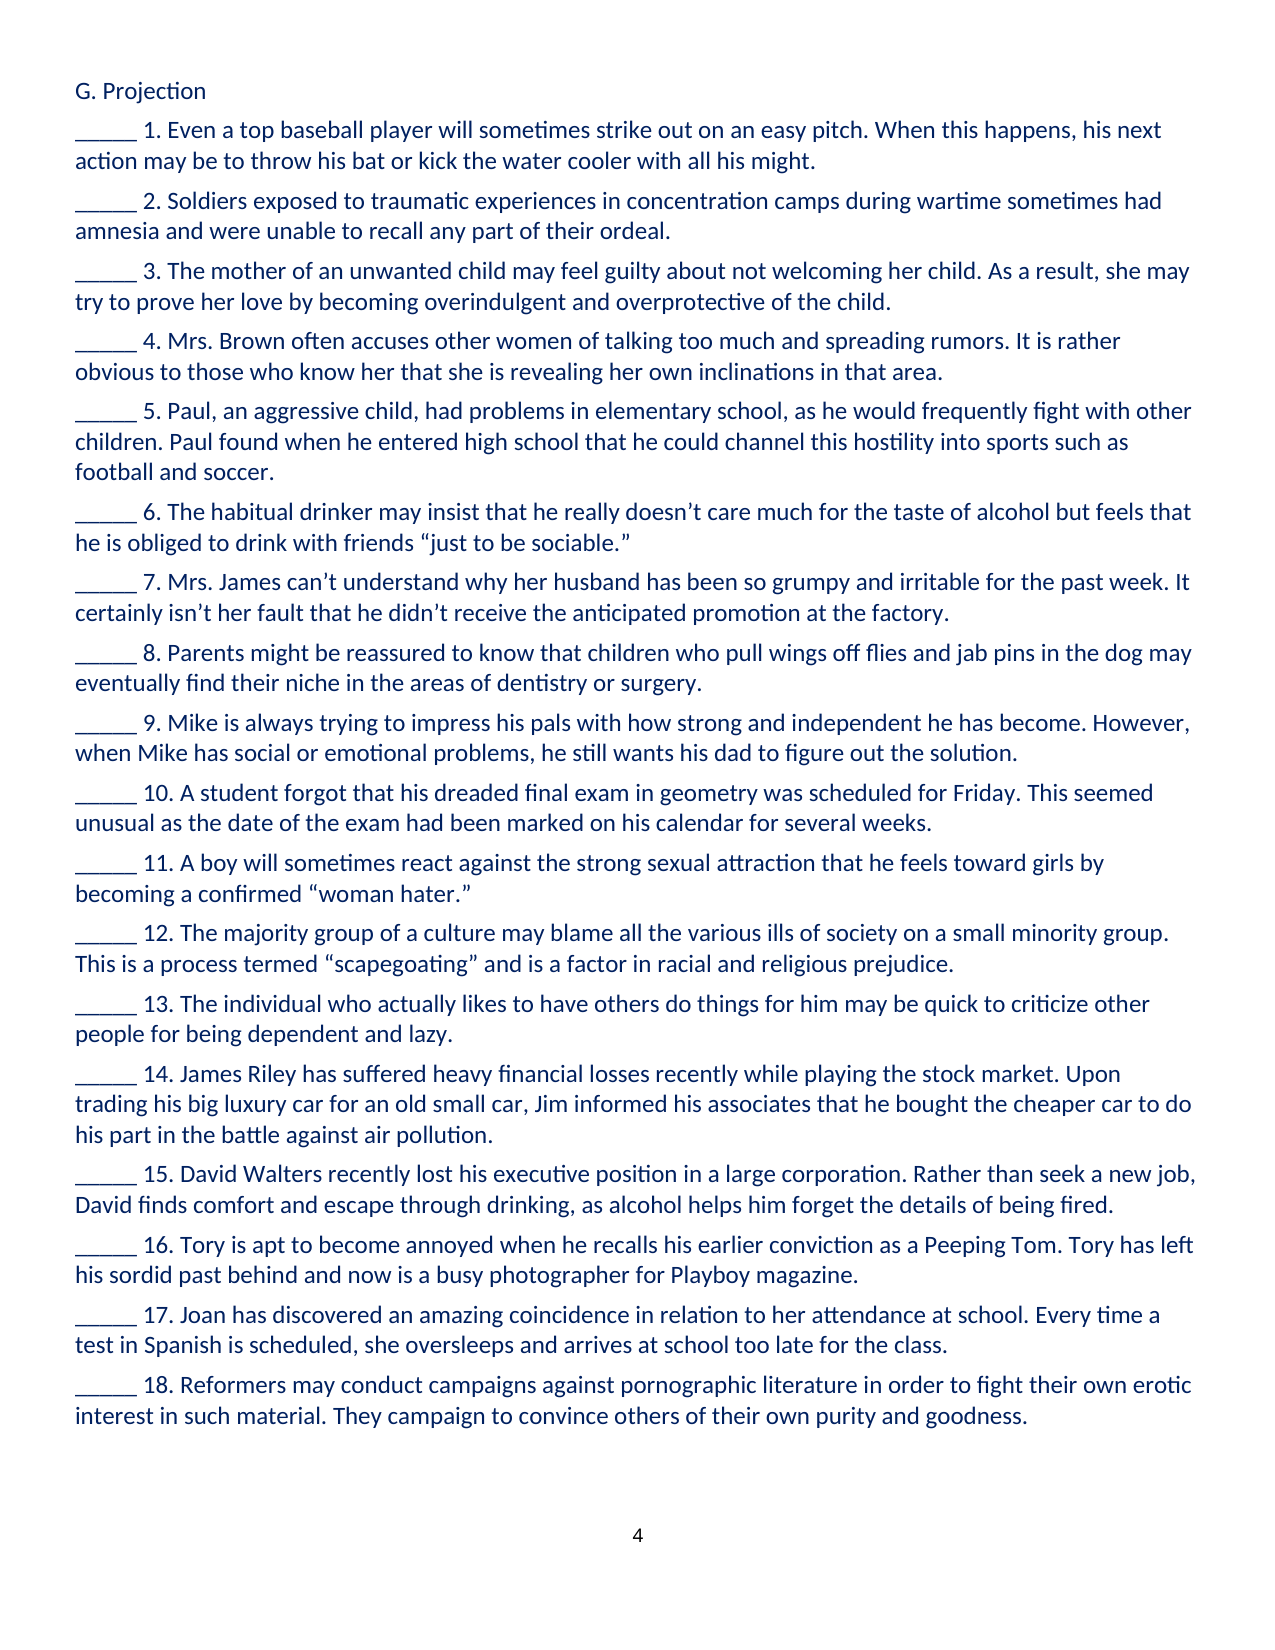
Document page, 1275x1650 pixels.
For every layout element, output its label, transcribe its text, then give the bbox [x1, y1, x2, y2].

text _____ 11. A boy will sometimes react against the strong sexual attraction that he feels toward girls by becoming a confirmed “woman hater.” [75, 847, 1200, 908]
text _____ 5. Paul, an aggressive child, had problems in elementary school, as he would frequently fight with other children. Paul found when he entered high school that he could channel this hostility into sports such as football and soccer. [75, 396, 1200, 487]
text _____ 10. A student forgot that his dreaded final exam in geometry was scheduled for Friday. This seemed unusual as the date of the exam had been marked on his calendar for several weeks. [75, 777, 1200, 838]
text _____ 9. Mike is always trying to impress his pals with how strong and independent he has become. However, when Mike has social or emotional problems, he still wants his dad to figure out the solution. [75, 707, 1200, 768]
text _____ 4. Mrs. Brown often accuses other women of talking too much and spreading rumors. It is rather obvious to those who know her that she is revealing her own inclinations in that area. [75, 325, 1200, 386]
text _____ 3. The mother of an unwanted child may feel guilty about not welcoming her child. As a result, she may try to prove her love by becoming overindulgent and overprotective of the child. [75, 255, 1200, 316]
text _____ 16. Tory is apt to become annoyed when he recalls his earlier conviction as a Peeping Tom. Tory has left his sordid past behind and now is a busy photographer for Playboy magazine. [75, 1229, 1200, 1290]
text _____ 2. Soldiers exposed to traumatic experiences in concentration camps during wartime sometimes had amnesia and were unable to recall any part of their ordeal. [75, 185, 1200, 246]
text _____ 8. Parents might be reassured to know that children who pull wings off flies and jab pins in the dog may eventually find their niche in the areas of dentistry or surgery. [75, 637, 1200, 698]
text _____ 17. Joan has discovered an amazing coincidence in relation to her attendance at school. Every time a test in Spanish is scheduled, she oversleeps and arrives at school too late for the class. [75, 1299, 1200, 1360]
text _____ 15. David Walters recently lost his executive position in a large corporation. Rather than seek a new job, David finds comfort and escape through drinking, as alcohol helps him forget the details of being fired. [75, 1159, 1200, 1220]
text _____ 12. The majority group of a culture may blame all the various ills of society on a small minority group. This is a process termed “scapegoating” and is a factor in racial and religious prejudice. [75, 917, 1200, 978]
text _____ 14. James Riley has suffered heavy financial losses recently while playing the stock market. Upon trading his big luxury car for an old small car, Jim informed his associates that he bought the cheaper car to do his part in the battle against air pollution. [75, 1058, 1200, 1149]
text _____ 1. Even a top baseball player will sometimes strike out on an easy pitch. When this happens, his next action may be to throw his bat or kick the water cooler with all his might. [75, 115, 1200, 176]
text _____ 6. The habitual drinker may insist that he really doesn’t care much for the taste of alcohol but feels that he is obliged to drink with friends “just to be sociable.” [75, 496, 1200, 557]
text G. Projection [75, 75, 1200, 106]
text _____ 13. The individual who actually likes to have others do things for him may be quick to criticize other people for being dependent and lazy. [75, 988, 1200, 1049]
text _____ 7. Mrs. James can’t understand why her husband has been so grumpy and irritable for the past week. It certainly isn’t her fault that he didn’t receive the anticipated promotion at the factory. [75, 566, 1200, 627]
text _____ 18. Reformers may conduct campaigns against pornographic literature in order to fight their own erotic interest in such material. They campaign to convince others of their own purity and goodness. [75, 1369, 1200, 1430]
